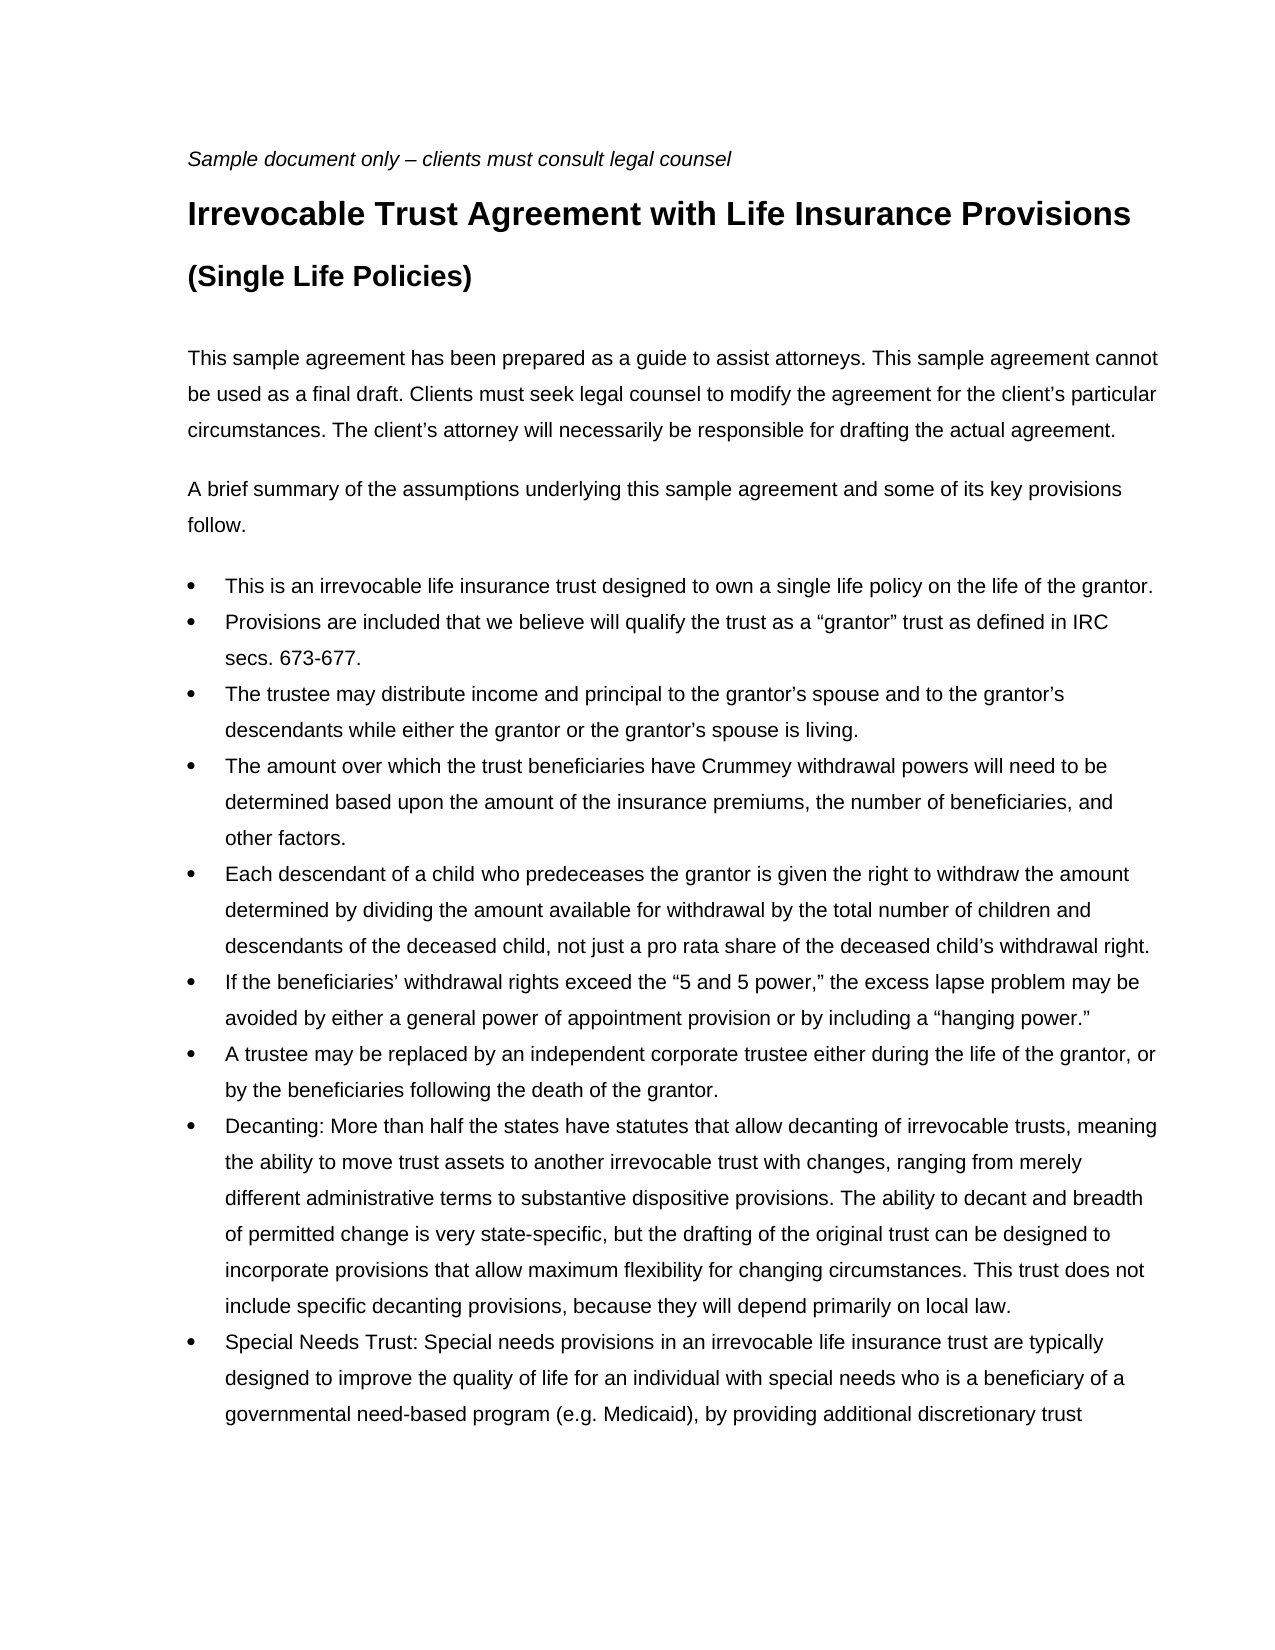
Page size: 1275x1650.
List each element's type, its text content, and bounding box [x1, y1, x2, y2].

list The amount over which the trust beneficiaries have Crummey withdrawal powers will need to be determined based upon the amount of the insurance premiums, the number of beneficiaries, and other factors. [187, 754, 1162, 850]
list Decanting: More than half the states have statutes that allow decanting of irrevocable trusts, meaning the ability to move trust assets to another irrevocable trust with changes, ranging from merely different administrative terms to substantive dispositive provisions. The ability to decant and breadth of permitted change is very state-specific, but the drafting of the original trust can be designed to incorporate provisions that allow maximum flexibility for changing circumstances. This trust does not include specific decanting provisions, because they will depend primarily on local law. [187, 1114, 1162, 1318]
list A trustee may be replaced by an independent corporate trustee either during the life of the grantor, or by the beneficiaries following the death of the grantor. [187, 1042, 1162, 1102]
text Irrevocable Trust Agreement with Life Insurance Provisions [187, 194, 1162, 233]
text (Single Life Policies) [187, 259, 1162, 293]
list The trustee may distribute income and principal to the grantor’s spouse and to the grantor’s descendants while either the grantor or the grantor’s spouse is living. [187, 682, 1162, 742]
text A brief summary of the assumptions underlying this sample agreement and some of its key provisions follow. [187, 477, 1162, 537]
text This sample agreement has been prepared as a guide to assist attorneys. This sample agreement cannot be used as a final draft. Clients must seek legal counsel to modify the agreement for the client’s particular circumstances. The client’s attorney will necessarily be responsible for drafting the actual agreement. [187, 346, 1162, 441]
list Provisions are included that we believe will qualify the trust as a “grantor” trust as defined in IRC secs. 673-677. [187, 610, 1162, 670]
list If the beneficiaries’ withdrawal rights exceed the “5 and 5 power,” the excess lapse problem may be avoided by either a general power of appointment provision or by including a “hanging power.” [187, 970, 1162, 1030]
title Sample document only – clients must consult legal counsel [187, 147, 1162, 171]
list Each descendant of a child who predeceases the grantor is given the right to withdraw the amount determined by dividing the amount available for withdrawal by the total number of children and descendants of the deceased child, not just a pro rata share of the deceased child’s withdrawal right. [187, 862, 1162, 958]
list This is an irrevocable life insurance trust designed to own a single life policy on the life of the grantor. [187, 574, 1162, 598]
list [187, 1330, 1162, 1426]
